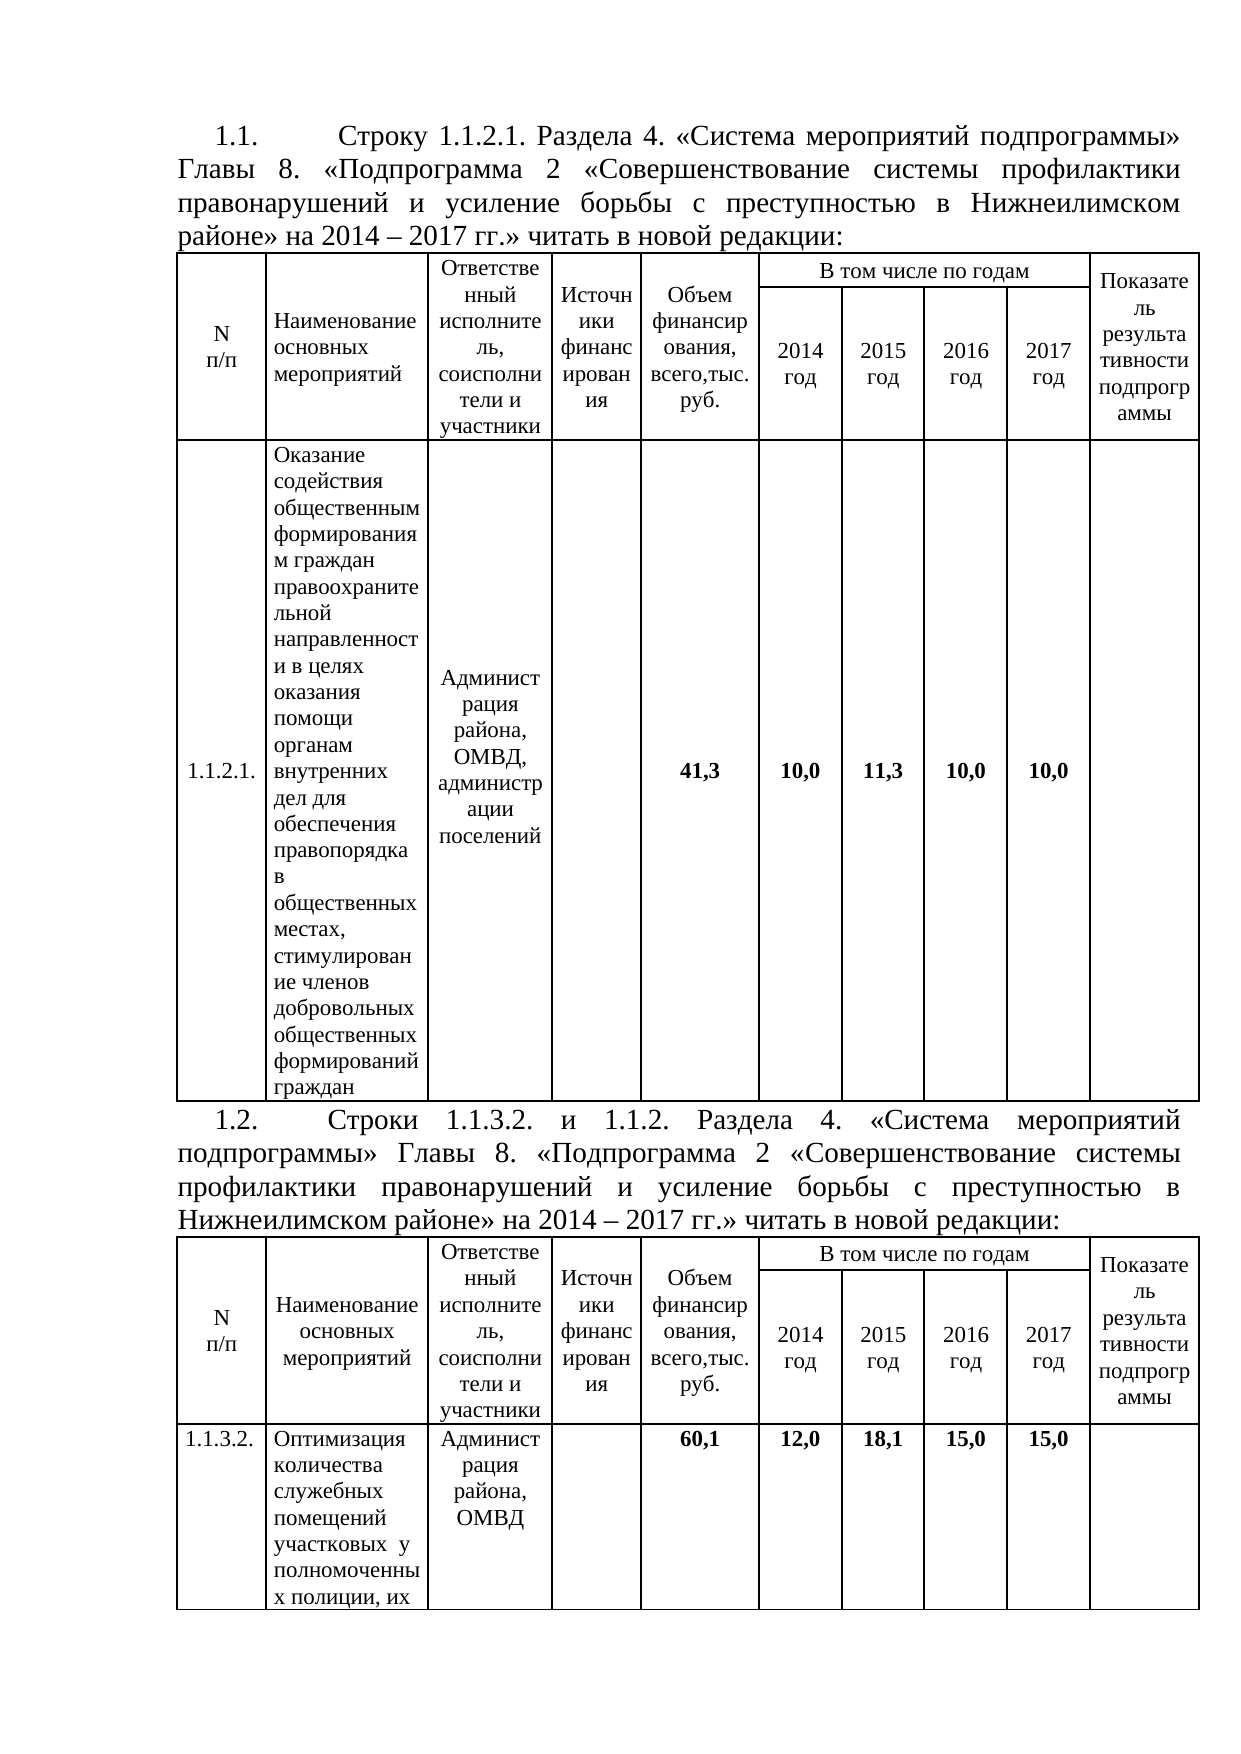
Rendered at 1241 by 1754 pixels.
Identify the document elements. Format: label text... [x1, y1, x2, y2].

table_header Наименование основных мероприятий [267, 1238, 427, 1423]
table_cell 41,3 [642, 441, 758, 1100]
table_header Показатель результативности подпрограммы [1091, 1238, 1198, 1423]
table_header Ответственный исполнитель, соисполнители и участники [429, 254, 551, 439]
table_header Источники финансирования [553, 1238, 640, 1423]
table_cell 12,0 [760, 1425, 841, 1609]
table_cell 2014 год [760, 1271, 841, 1423]
table_cell 1.1.3.2. [178, 1425, 265, 1609]
table_header N п/п [178, 254, 265, 439]
list Строку 1.1.2.1. Раздела 4. «Система мероприятий подпрограммы» Главы 8. «Подпрограмма 2 «Совершенствование системы профилактики правонарушений и усиление борьбы с преступностью в Нижнеилимском районе» на 2014 – 2017 гг.» читать в новой редакции: [177, 118, 1181, 252]
table_cell 2016 год [925, 1271, 1006, 1423]
list Строки 1.1.3.2. и 1.1.2. Раздела 4. «Система мероприятий подпрограммы» Главы 8. «Подпрограмма 2 «Совершенствование системы профилактики правонарушений и усиление борьбы с преступностью в Нижнеилимском районе» на 2014 – 2017 гг.» читать в новой редакции: [177, 1102, 1181, 1236]
table_cell 2015 год [843, 1271, 923, 1423]
table_header В том числе по годам [760, 254, 1089, 286]
table_cell [1091, 441, 1198, 1100]
table_header Источники финансирования [553, 254, 640, 439]
table_header Объем финансирования, всего,тыс. руб. [642, 254, 758, 439]
table_cell 18,1 [843, 1425, 923, 1609]
table_cell 15,0 [1008, 1425, 1089, 1609]
table_cell 2016 год [925, 288, 1006, 439]
table_cell 2017 год [1008, 1271, 1089, 1423]
table_cell 11,3 [843, 441, 923, 1100]
table_cell 60,1 [642, 1425, 758, 1609]
table_cell [553, 1425, 640, 1609]
table_cell Администрация района, ОМВД, администрации поселений [429, 441, 551, 1100]
table_cell Оптимизация количества служебных помещений участковых уполномоченных полиции, их оборудование и оснащение средствами связи, орг. техникой и мебелью [267, 1425, 427, 1609]
table_header Наименование основных мероприятий [267, 254, 427, 439]
table_cell Администрация района, ОМВД [429, 1425, 551, 1609]
table_header В том числе по годам [760, 1238, 1089, 1269]
table_cell Оказание содействия общественным формированиям граждан правоохранительной направленности в целях оказания помощи органам внутренних дел для обеспечения правопорядка в общественных местах, стимулирование членов добровольных общественных формирований граждан [267, 441, 427, 1100]
table_cell [1091, 1425, 1198, 1609]
table_cell 10,0 [760, 441, 841, 1100]
table_cell 15,0 [925, 1425, 1006, 1609]
table_cell [553, 441, 640, 1100]
table_header N п/п [178, 1238, 265, 1423]
table_header Объем финансирования, всего,тыс. руб. [642, 1238, 758, 1423]
table_cell 1.1.2.1. [178, 441, 265, 1100]
table_cell 2017 год [1008, 288, 1089, 439]
table_cell 10,0 [1008, 441, 1089, 1100]
table_header Показатель результативности подпрограммы [1091, 254, 1198, 439]
table_cell 2014 год [760, 288, 841, 439]
table_cell 2015 год [843, 288, 923, 439]
table_cell 10,0 [925, 441, 1006, 1100]
